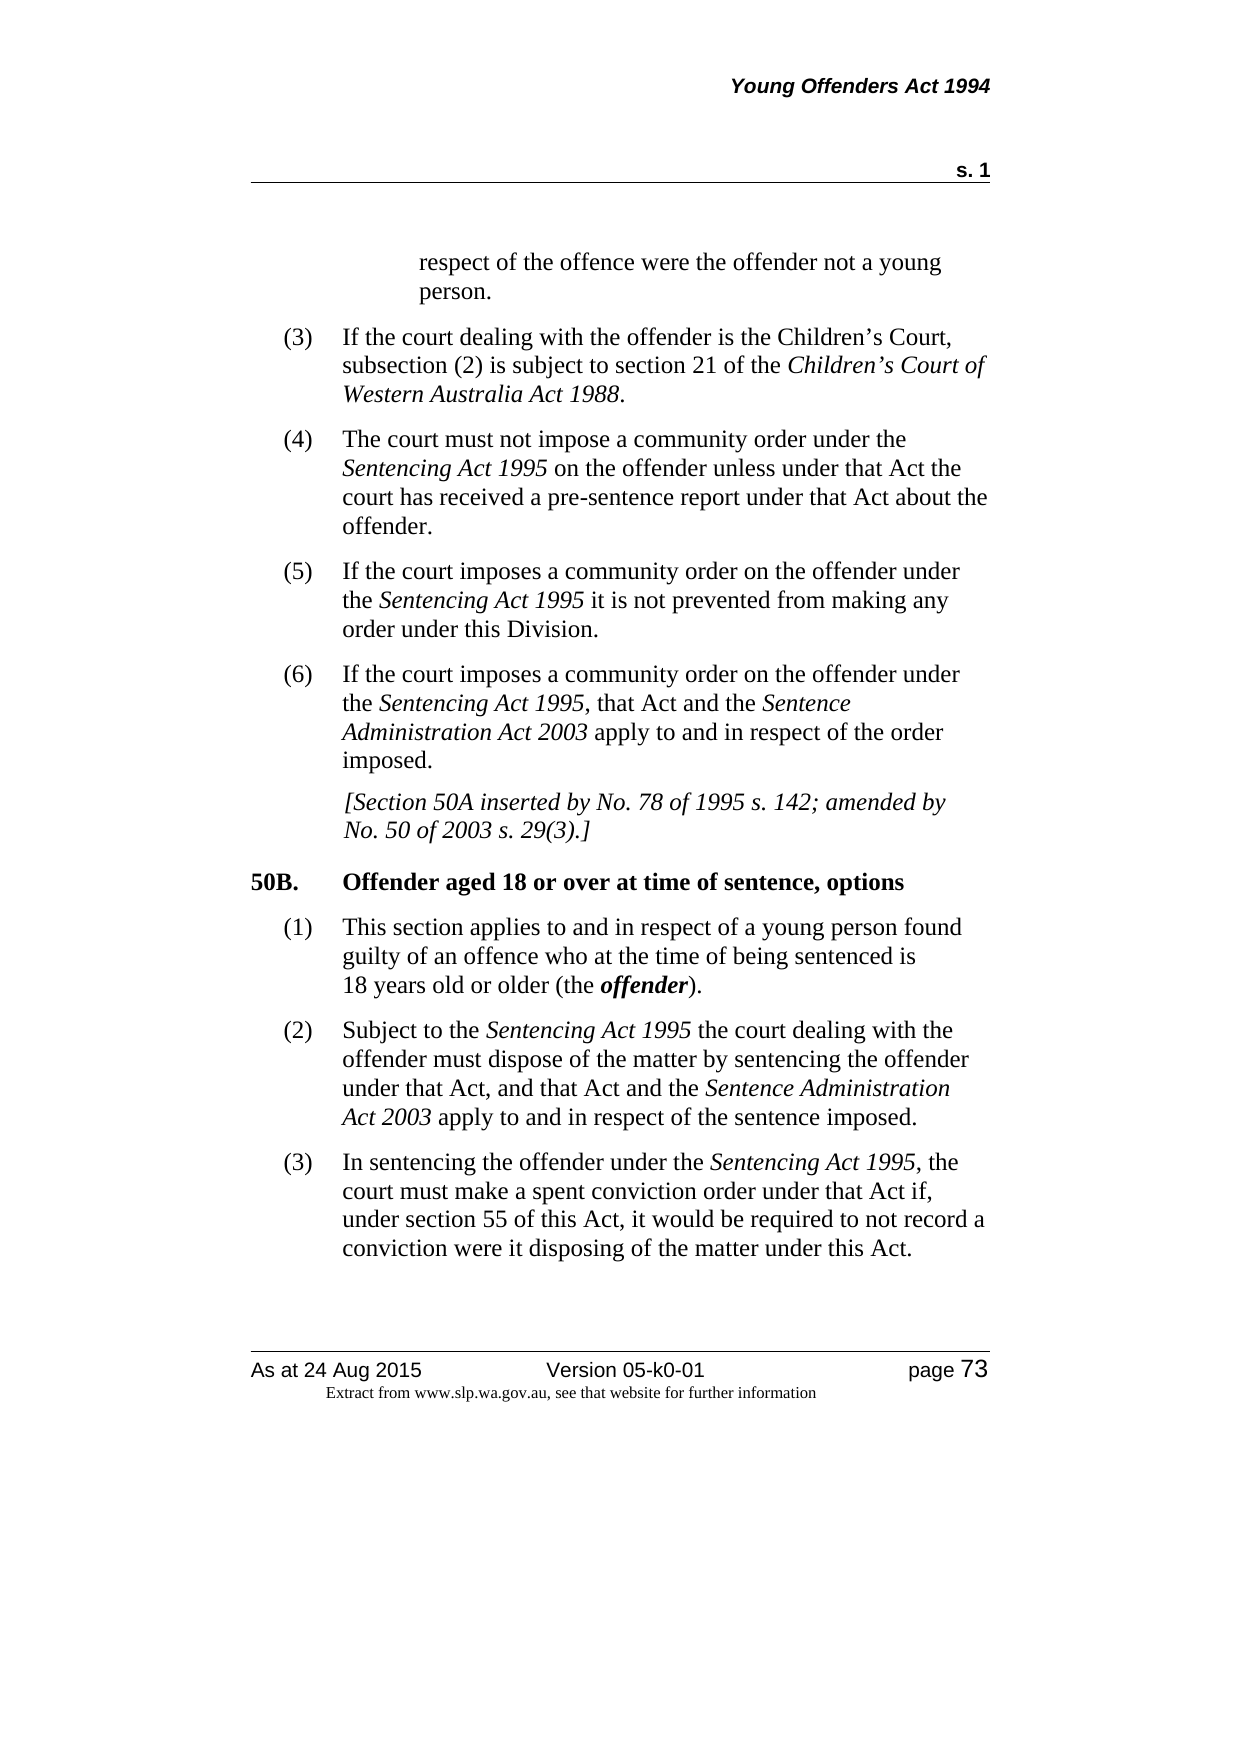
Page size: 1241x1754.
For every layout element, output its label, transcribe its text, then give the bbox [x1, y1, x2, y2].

text (1) This section applies to and in respect of a young person found guilty of an offence who at the time of being sentenced is 18 years old or older (the offender). [251, 912, 990, 999]
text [251, 247, 990, 305]
text (6) If the court imposes a community order on the offender under the Sentencing Act 1995, that Act and the Sentence Administration Act 2003 apply to and in respect of the order imposed. [251, 659, 990, 774]
subtitle 50B. Offender aged 18 or over at time of sentence, options [251, 867, 990, 896]
text [Section 50A inserted by No. 78 of 1995 s. 142; amended by No. 50 of 2003 s. 29(3).] [251, 787, 990, 844]
text (3) If the court dealing with the offender is the Children’s Court, subsection (2) is subject to section 21 of the Children’s Court of Western Australia Act 1988. [251, 322, 990, 408]
text (3) In sentencing the offender under the Sentencing Act 1995, the court must make a spent conviction order under that Act if, under section 55 of this Act, it would be required to not record a conviction were it disposing of the matter under this Act. [251, 1147, 990, 1262]
text (2) Subject to the Sentencing Act 1995 the court dealing with the offender must dispose of the matter by sentencing the offender under that Act, and that Act and the Sentence Administration Act 2003 apply to and in respect of the sentence imposed. [251, 1015, 990, 1130]
text (5) If the court imposes a community order on the offender under the Sentencing Act 1995 it is not prevented from making any order under this Division. [251, 556, 990, 642]
text (4) The court must not impose a community order under the Sentencing Act 1995 on the offender unless under that Act the court has received a pre-sentence report under that Act about the offender. [251, 424, 990, 539]
